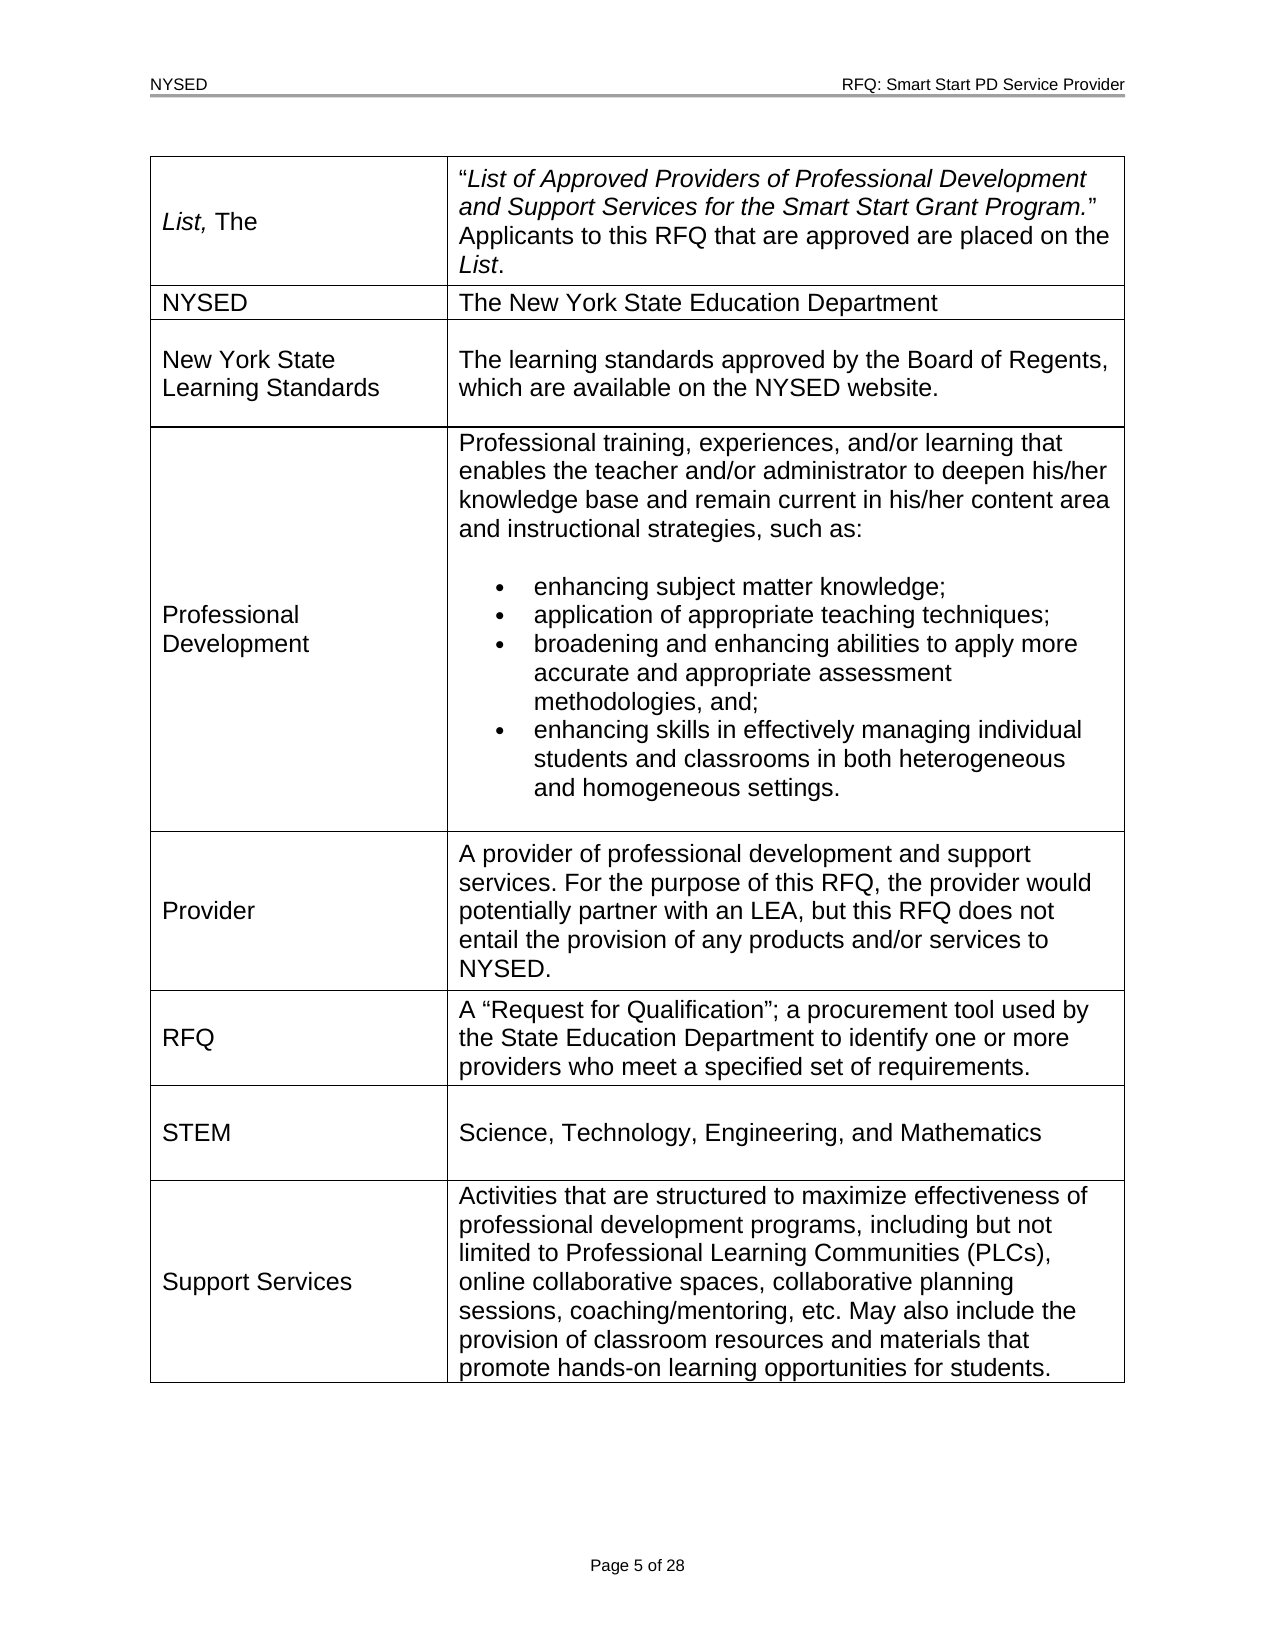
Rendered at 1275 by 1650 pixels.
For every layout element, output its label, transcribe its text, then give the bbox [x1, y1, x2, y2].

table_cell Support Services [151, 1181, 447, 1382]
table_cell Activities that are structured to maximize effectiveness of professional development programs, including but not limited to Professional Learning Communities (PLCs), online collaborative spaces, collaborative planning sessions, coaching/mentoring, etc. May also include the provision of classroom resources and materials that promote hands-on learning opportunities for students. [448, 1181, 1124, 1382]
table_cell Professional training, experiences, and/or learning that enables the teacher and/or administrator to deepen his/her knowledge base and remain current in his/her content area and instructional strategies, such as: enhancing subject matter knowledge; application of appropriate teaching techniques; broadening and enhancing abilities to apply more accurate and appropriate assessment methodologies, and; enhancing skills in effectively managing individual students and classrooms in both heterogeneous and homogeneous settings. [448, 428, 1124, 831]
table_cell NYSED [151, 286, 447, 319]
table_cell Science, Technology, Engineering, and Mathematics [448, 1086, 1124, 1180]
table_cell STEM [151, 1086, 447, 1180]
table_cell “List of Approved Providers of Professional Development and Support Services for the Smart Start Grant Program.” Applicants to this RFQ that are approved are placed on the List. [448, 157, 1124, 285]
table_cell Professional Development [151, 428, 447, 831]
table_cell A “Request for Qualification”; a procurement tool used by the State Education Department to identify one or more providers who meet a specified set of requirements. [448, 991, 1124, 1085]
table_cell Learning Standards [151, 320, 447, 426]
table_cell RFQ [151, 991, 447, 1085]
table_cell The New York State Education Department [448, 286, 1124, 319]
table_cell Provider [151, 832, 447, 990]
table_cell List, The [151, 157, 447, 285]
table_cell A provider of professional development and support services. For the purpose of this RFQ, the provider would potentially partner with an LEA, but this RFQ does not entail the provision of any products and/or services to NYSED. [448, 832, 1124, 990]
table_cell The learning standards approved by the Board of Regents, which are available on the NYSED website. [448, 320, 1124, 426]
